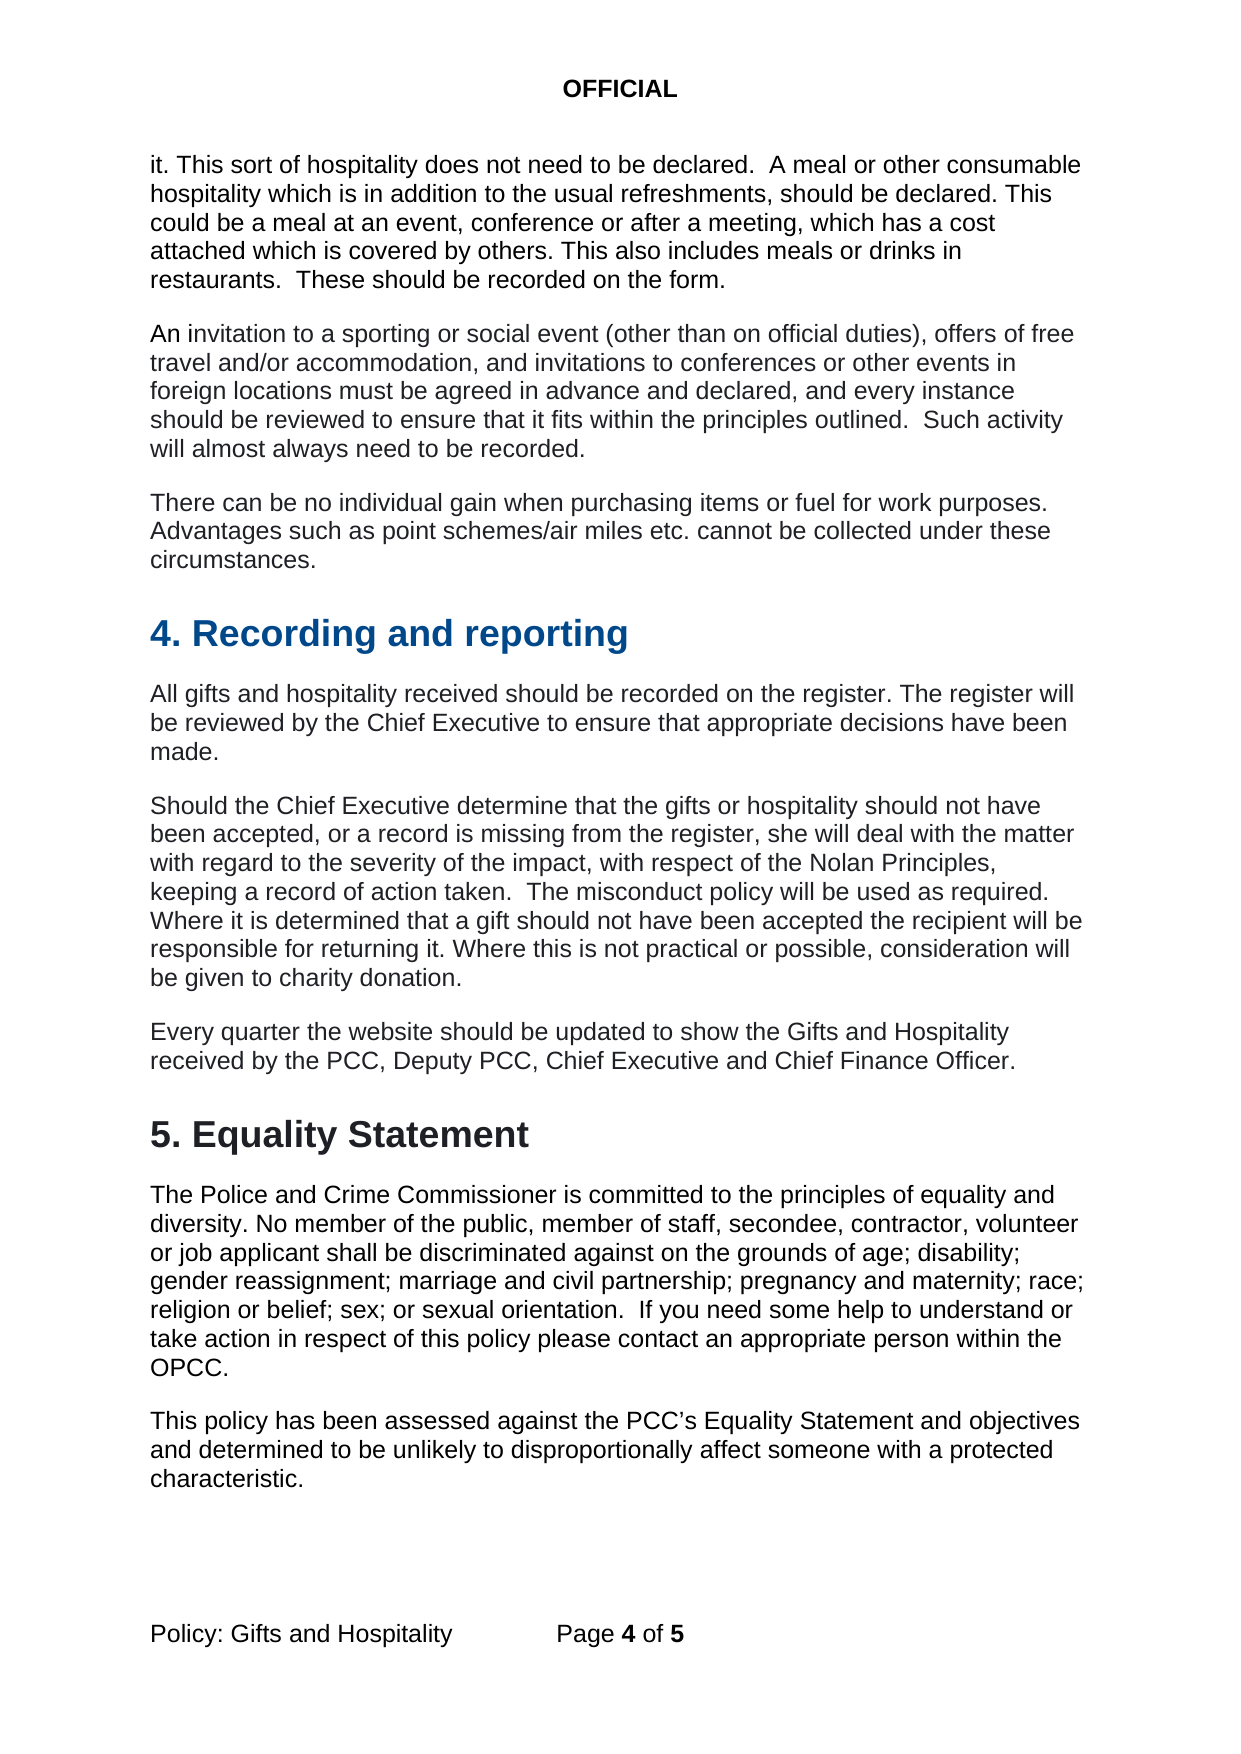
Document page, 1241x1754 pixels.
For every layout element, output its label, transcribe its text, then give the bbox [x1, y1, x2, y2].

text An invitation to a sporting or social event (other than on official duties), offers of free travel and/or accommodation, and invitations to conferences or other events in foreign locations must be agreed in advance and declared, and every instance should be reviewed to ensure that it fits within the principles outlined. Such activity will almost always need to be recorded. [150, 319, 1090, 462]
text All gifts and hospitality received should be recorded on the register. The register will be reviewed by the Chief Executive to ensure that appropriate decisions have been made. [150, 679, 1090, 766]
text The Police and Crime Commissioner is committed to the principles of equality and diversity. No member of the public, member of staff, secondee, contractor, volunteer or job applicant shall be discriminated against on the grounds of age; disability; gender reassignment; marriage and civil partnership; pregnancy and maternity; race; religion or belief; sex; or sexual orientation. If you need some help to understand or take action in respect of this policy please contact an appropriate person within the OPCC. [150, 1180, 1090, 1381]
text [150, 150, 1090, 294]
text Should the Chief Executive determine that the gifts or hospitality should not have been accepted, or a record is missing from the register, she will deal with the matter with regard to the severity of the impact, with respect of the Nolan Principles, keeping a record of action taken. The misconduct policy will be used as required. Where it is determined that a gift should not have been accepted the recipient will be responsible for returning it. Where this is not practical or possible, consideration will be given to charity donation. [150, 791, 1090, 992]
subtitle 5. Equality Statement [150, 1112, 1090, 1155]
text This policy has been assessed against the PCC’s Equality Statement and objectives and determined to be unlikely to disproportionally affect someone with a protected characteristic. [150, 1406, 1090, 1492]
text Every quarter the website should be updated to show the Gifts and Hospitality received by the PCC, Deputy PCC, Chief Executive and Chief Finance Officer. [150, 1017, 1090, 1074]
text There can be no individual gain when purchasing items or fuel for work purposes. Advantages such as point schemes/air miles etc. cannot be collected under these circumstances. [150, 487, 1090, 574]
subtitle 4. Recording and reporting [150, 611, 1090, 654]
